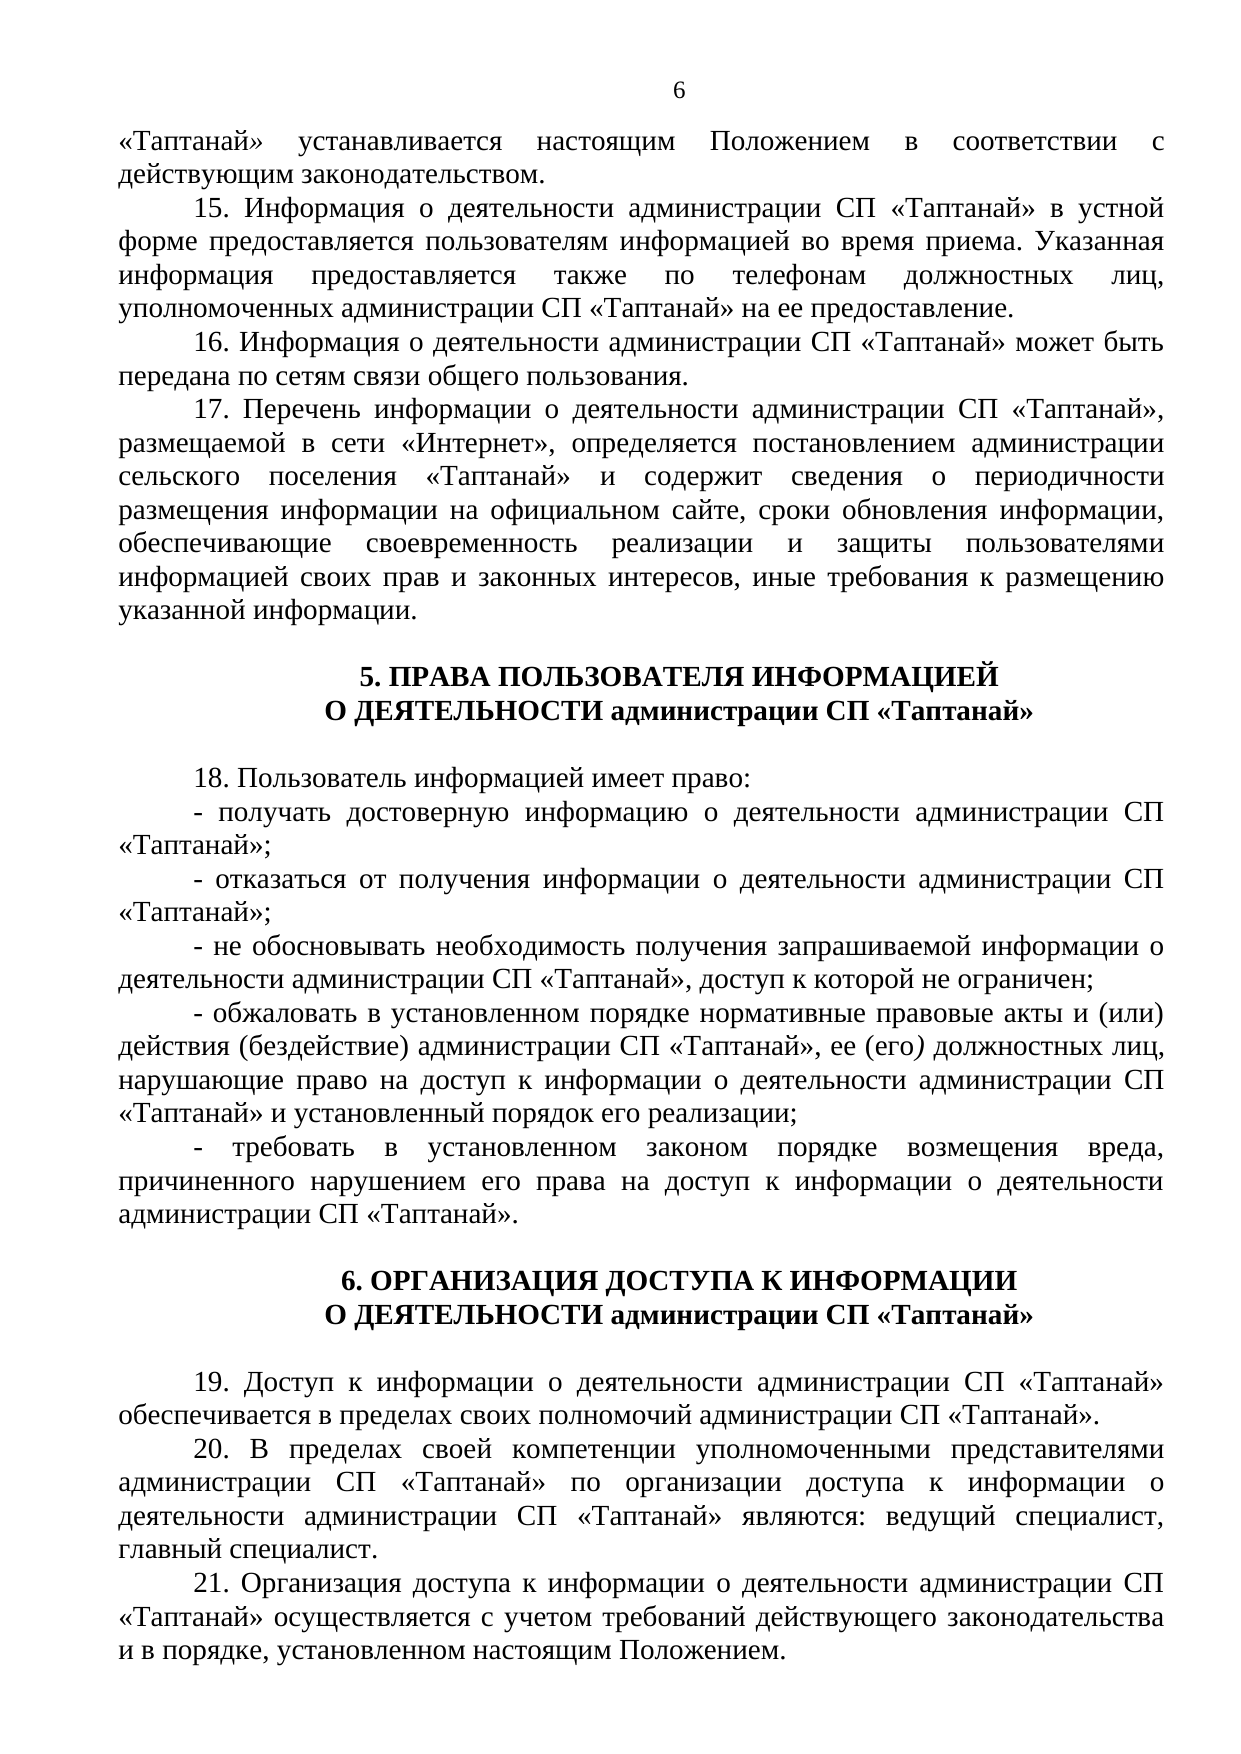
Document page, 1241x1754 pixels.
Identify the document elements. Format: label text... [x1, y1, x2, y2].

text 6. ОРГАНИЗАЦИЯ ДОСТУПА К ИНФОРМАЦИИ [118, 1263, 1165, 1297]
text - обжаловать в установленном порядке нормативные правовые акты и (или) действия (бездействие) администрации СП «Таптанай», ее (его) должностных лиц, нарушающие право на доступ к информации о деятельности администрации СП «Таптанай» и установленный порядок его реализации; [118, 995, 1165, 1129]
text 16. Информация о деятельности администрации СП «Таптанай» может быть передана по сетям связи общего пользования. [118, 324, 1165, 391]
text О ДЕЯТЕЛЬНОСТИ администрации СП «Таптанай» [118, 1297, 1165, 1330]
text - не обосновывать необходимость получения запрашиваемой информации о деятельности администрации СП «Таптанай», доступ к которой не ограничен; [118, 928, 1165, 995]
text - получать достоверную информацию о деятельности администрации СП «Таптанай»; [118, 794, 1165, 861]
text 5. ПРАВА ПОЛЬЗОВАТЕЛЯ ИНФОРМАЦИЕЙ [118, 659, 1165, 693]
text 15. Информация о деятельности администрации СП «Таптанай» в устной форме предоставляется пользователям информацией во время приема. Указанная информация предоставляется также по телефонам должностных лиц, уполномоченных администрации СП «Таптанай» на ее предоставление. [118, 190, 1165, 324]
text О ДЕЯТЕЛЬНОСТИ администрации СП «Таптанай» [118, 693, 1165, 727]
text 19. Доступ к информации о деятельности администрации СП «Таптанай» обеспечивается в пределах своих полномочий администрации СП «Таптанай». [118, 1364, 1165, 1431]
text 20. В пределах своей компетенции уполномоченными представителями администрации СП «Таптанай» по организации доступа к информации о деятельности администрации СП «Таптанай» являются: ведущий специалист, главный специалист. [118, 1431, 1165, 1565]
text 18. Пользователь информацией имеет право: [118, 760, 1165, 794]
text 21. Организация доступа к информации о деятельности администрации СП «Таптанай» осуществляется с учетом требований действующего законодательства и в порядке, установленном настоящим Положением. [118, 1565, 1165, 1666]
text - требовать в установленном законом порядке возмещения вреда, причиненного нарушением его права на доступ к информации о деятельности администрации СП «Таптанай». [118, 1129, 1165, 1230]
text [118, 123, 1165, 190]
text - отказаться от получения информации о деятельности администрации СП «Таптанай»; [118, 861, 1165, 928]
text 17. Перечень информации о деятельности администрации СП «Таптанай», размещаемой в сети «Интернет», определяется постановлением администрации сельского поселения «Таптанай» и содержит сведения о периодичности размещения информации на официальном сайте, сроки обновления информации, обеспечивающие своевременность реализации и защиты пользователями информацией своих прав и законных интересов, иные требования к размещению указанной информации. [118, 391, 1165, 626]
